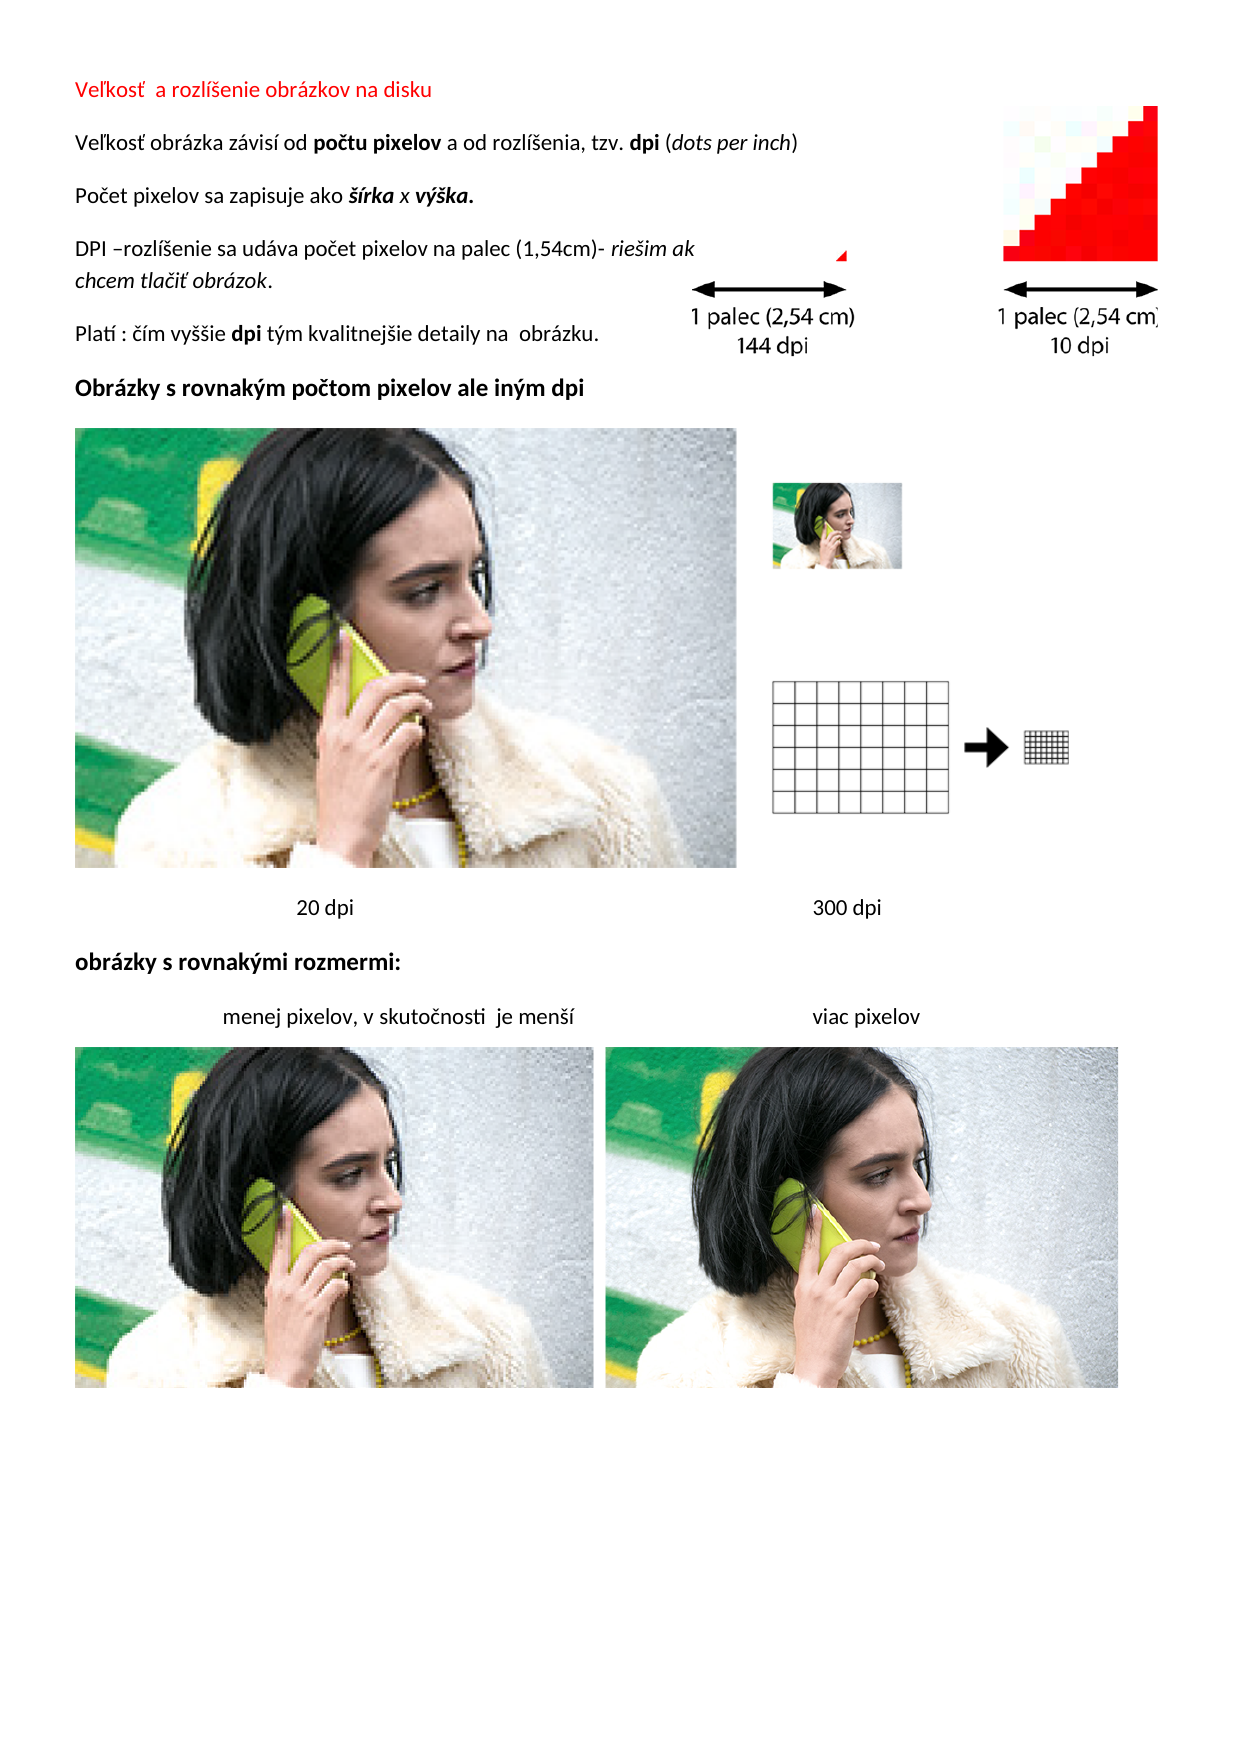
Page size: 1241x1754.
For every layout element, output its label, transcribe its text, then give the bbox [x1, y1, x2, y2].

picture [75, 1047, 1119, 1388]
text menej pixelov, v skutočnosti je menší viac pixelov [75, 1002, 1165, 1030]
text Počet pixelov sa zapisuje ako šírka x výška. [75, 181, 994, 209]
text Platí : čím vyššie dpi tým kvalitnejšie detaily na obrázku. [75, 319, 692, 347]
picture [692, 106, 1158, 357]
text DPI –rozlíšenie sa udáva počet pixelov na palec (1,54cm)- riešim ak chcem tlačiť obrázok. [75, 234, 875, 294]
text Obrázky s rovnakým počtom pixelov ale iným dpi [75, 372, 1165, 403]
text 20 dpi 300 dpi [75, 893, 1165, 921]
text Veľkosť a rozlíšenie obrázkov na disku [75, 75, 1165, 103]
text obrázky s rovnakými rozmermi: [75, 946, 1165, 976]
picture [75, 428, 1070, 868]
text Veľkosť obrázka závisí od počtu pixelov a od rozlíšenia, tzv. dpi (dots per inch) [75, 128, 994, 156]
